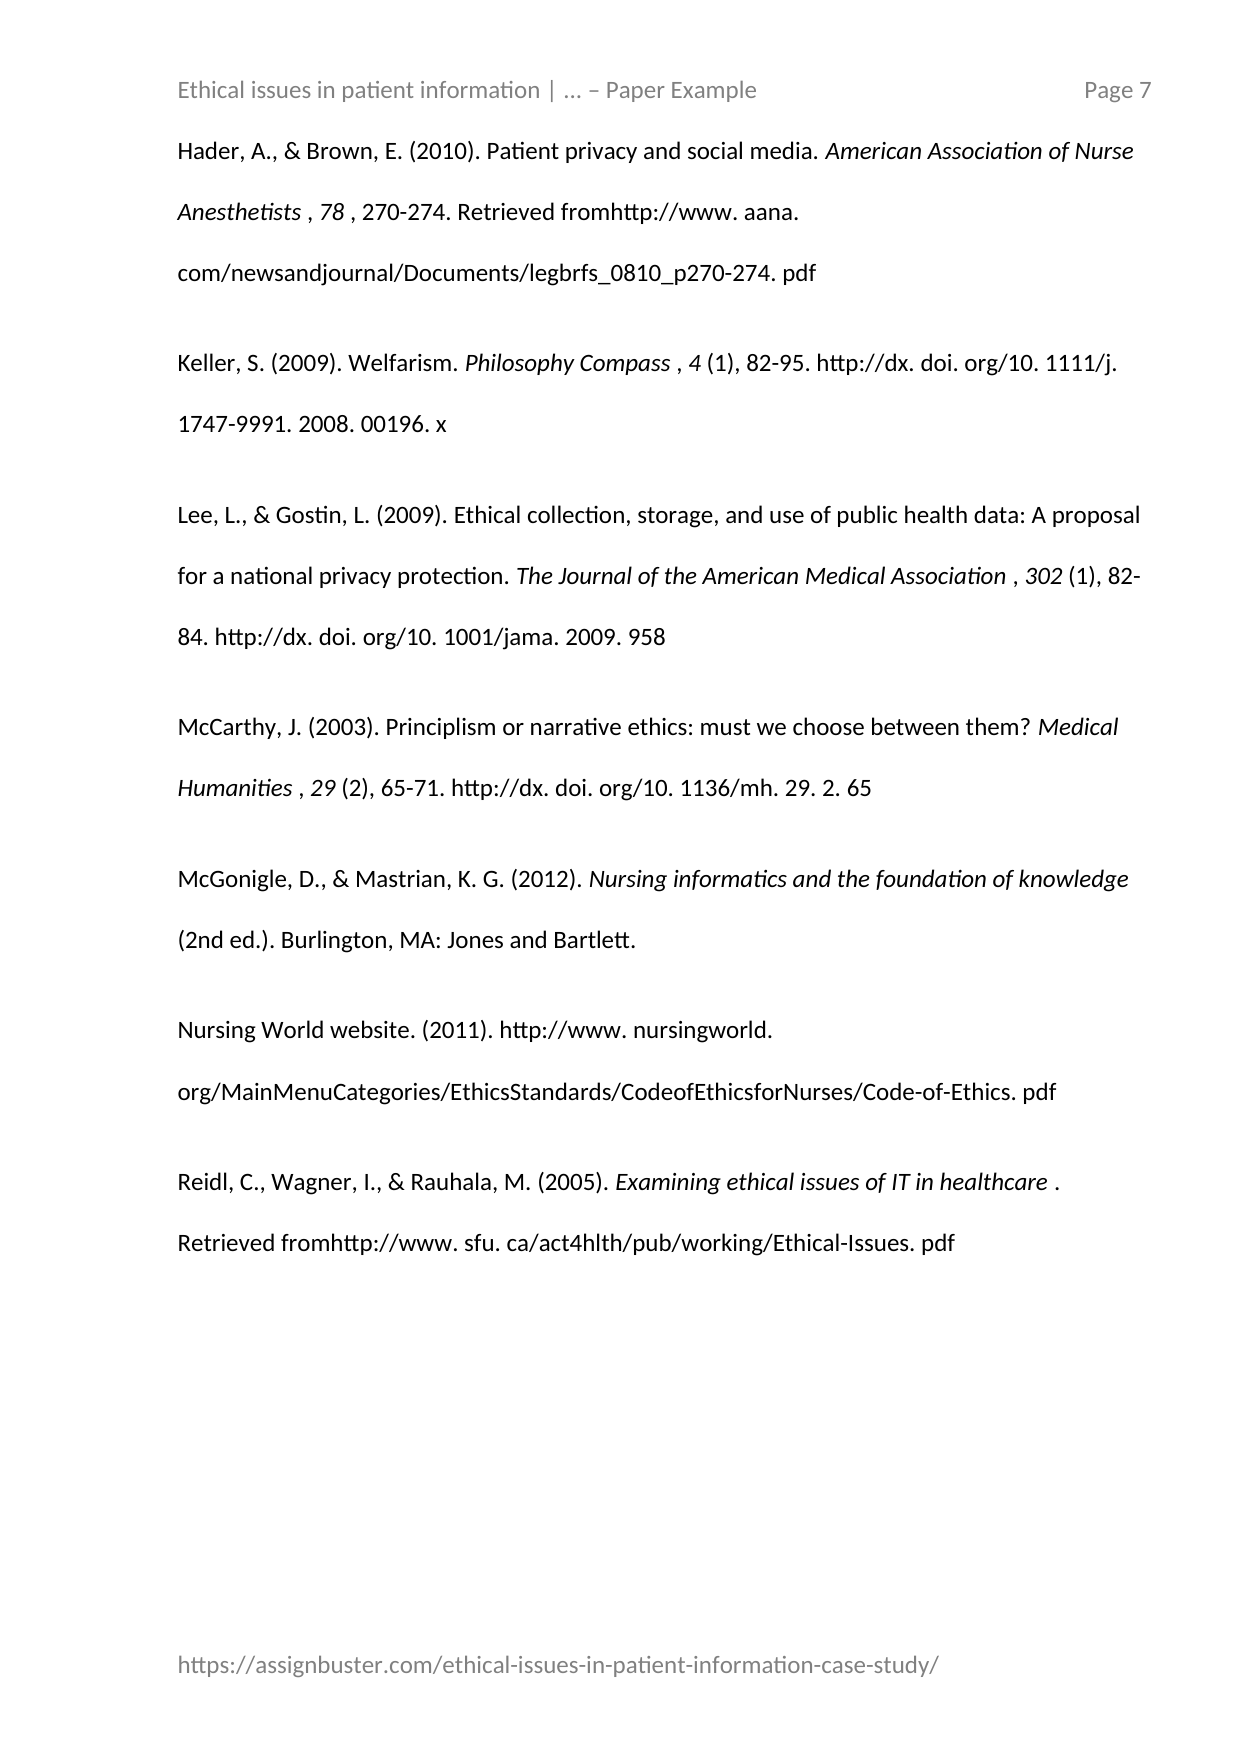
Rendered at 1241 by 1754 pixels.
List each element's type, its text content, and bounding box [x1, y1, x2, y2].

text McGonigle, D., & Mastrian, K. G. (2012). Nursing informatics and the foundation of knowledge (2nd ed.). Burlington, MA: Jones and Bartlett. [177, 863, 1152, 955]
text McCarthy, J. (2003). Principlism or narrative ethics: must we choose between them? Medical Humanities , 29 (2), 65-71. http://dx. doi. org/10. 1136/mh. 29. 2. 65 [177, 712, 1152, 803]
text Keller, S. (2009). Welfarism. Philosophy Compass , 4 (1), 82-95. http://dx. doi. org/10. 1111/j. 1747-9991. 2008. 00196. x [177, 347, 1152, 439]
text Nursing World website. (2011). http://www. nursingworld. org/MainMenuCategories/EthicsStandards/CodeofEthicsforNurses/Code-of-Ethics. pdf [177, 1015, 1152, 1106]
text Reidl, C., Wagner, I., & Rauhala, M. (2005). Examining ethical issues of IT in healthcare . Retrieved fromhttp://www. sfu. ca/act4hlth/pub/working/Ethical-Issues. pdf [177, 1166, 1152, 1258]
text Lee, L., & Gostin, L. (2009). Ethical collection, storage, and use of public health data: A proposal for a national privacy protection. The Journal of the American Medical Association , 302 (1), 82-84. http://dx. doi. org/10. 1001/jama. 2009. 958 [177, 499, 1152, 652]
text Hader, A., & Brown, E. (2010). Patient privacy and social media. American Association of Nurse Anesthetists , 78 , 270-274. Retrieved fromhttp://www. aana. com/newsandjournal/Documents/legbrfs_0810_p270-274. pdf [177, 135, 1152, 287]
